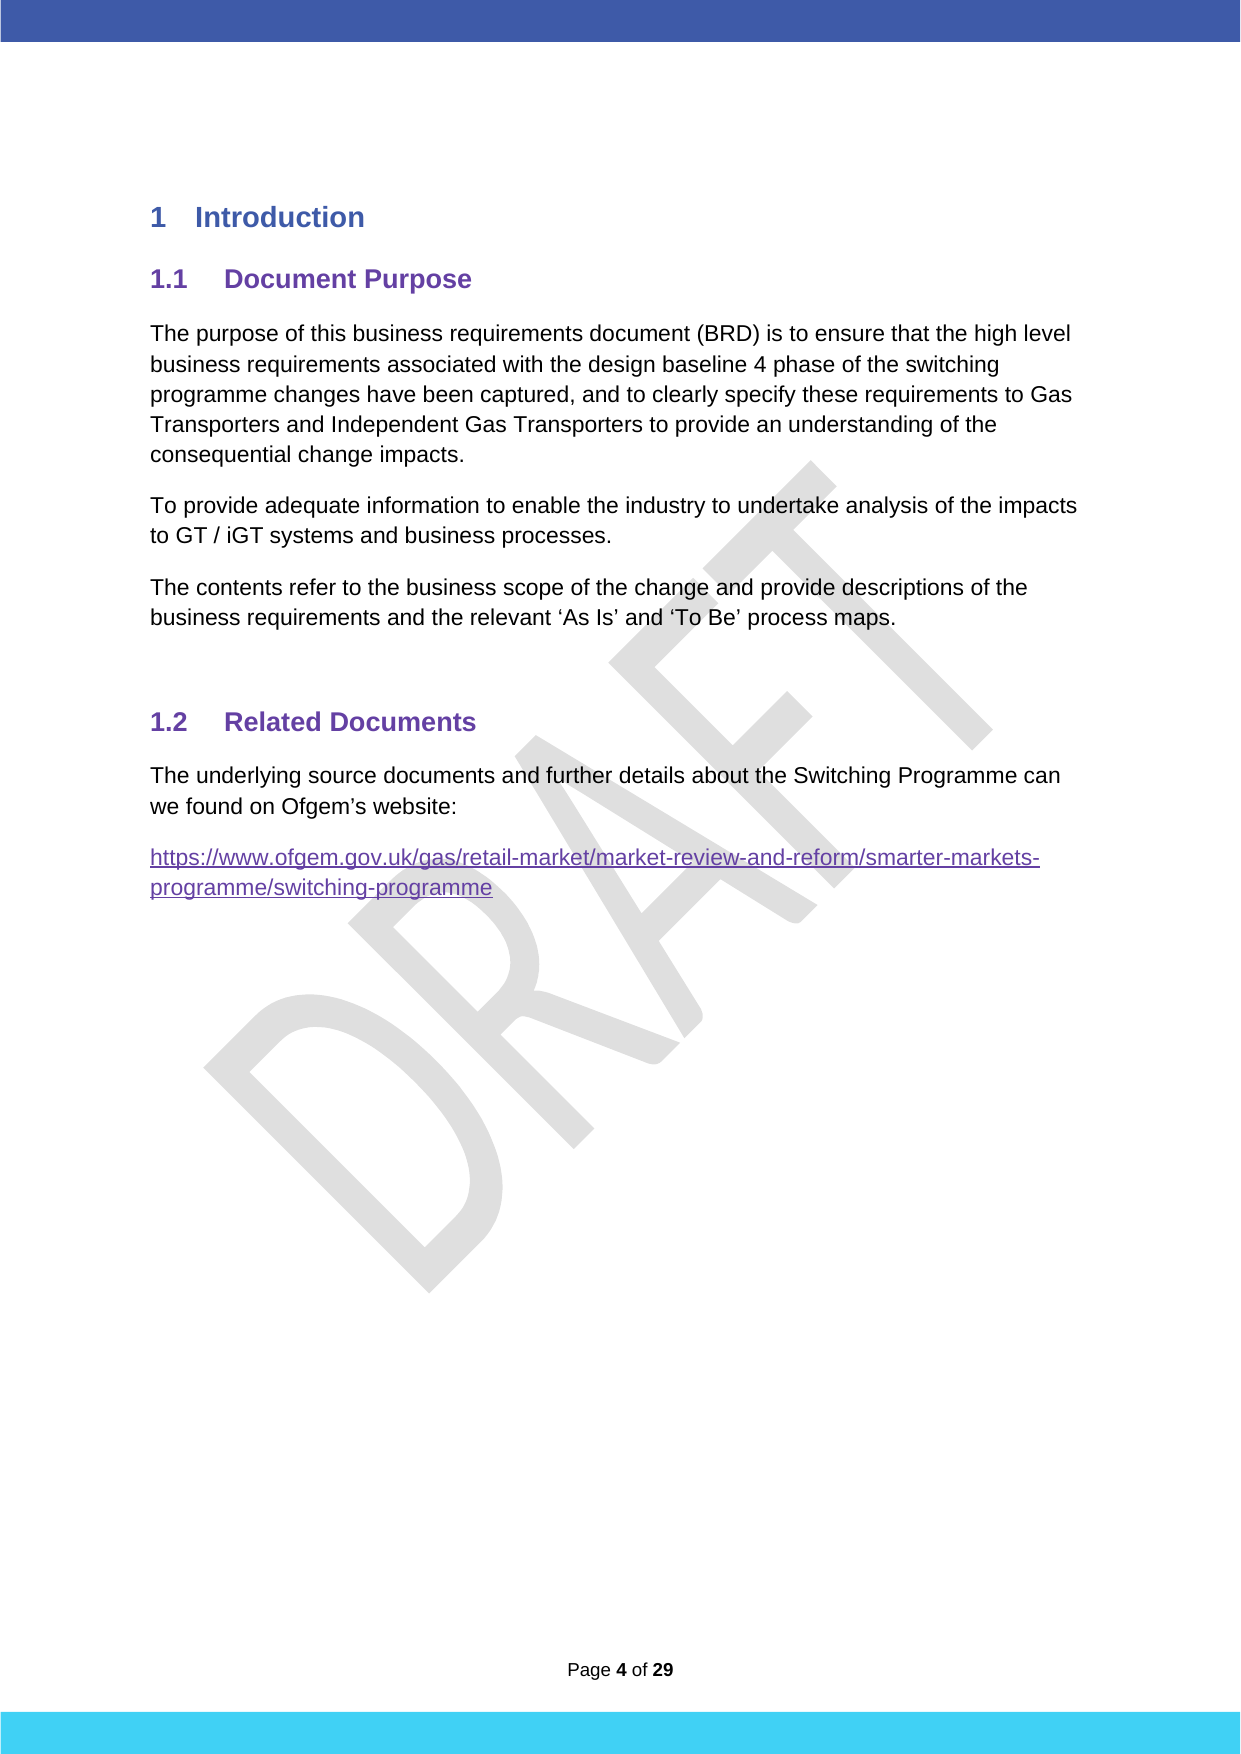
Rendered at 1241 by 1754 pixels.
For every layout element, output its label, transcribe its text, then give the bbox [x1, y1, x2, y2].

text The contents refer to the business scope of the change and provide descriptions of the business requirements and the relevant ‘As Is’ and ‘To Be’ process maps. [150, 573, 1090, 630]
text https://www.ofgem.gov.uk/gas/retail-market/market-review-and-reform/smarter-markets-programme/switching-programme [150, 844, 1090, 900]
subtitle Related Documents [150, 706, 1090, 737]
text The underlying source documents and further details about the Switching Programme can we found on Ofgem’s website: [150, 762, 1090, 819]
text The purpose of this business requirements document (BRD) is to ensure that the high level business requirements associated with the design baseline 4 phase of the switching programme changes have been captured, and to clearly specify these requirements to Gas Transporters and Independent Gas Transporters to provide an understanding of the consequential change impacts. [150, 320, 1090, 467]
subtitle Introduction [150, 200, 1090, 233]
text To provide adequate information to enable the industry to undertake analysis of the impacts to GT / iGT systems and business processes. [150, 492, 1090, 549]
subtitle Document Purpose [150, 263, 1090, 295]
